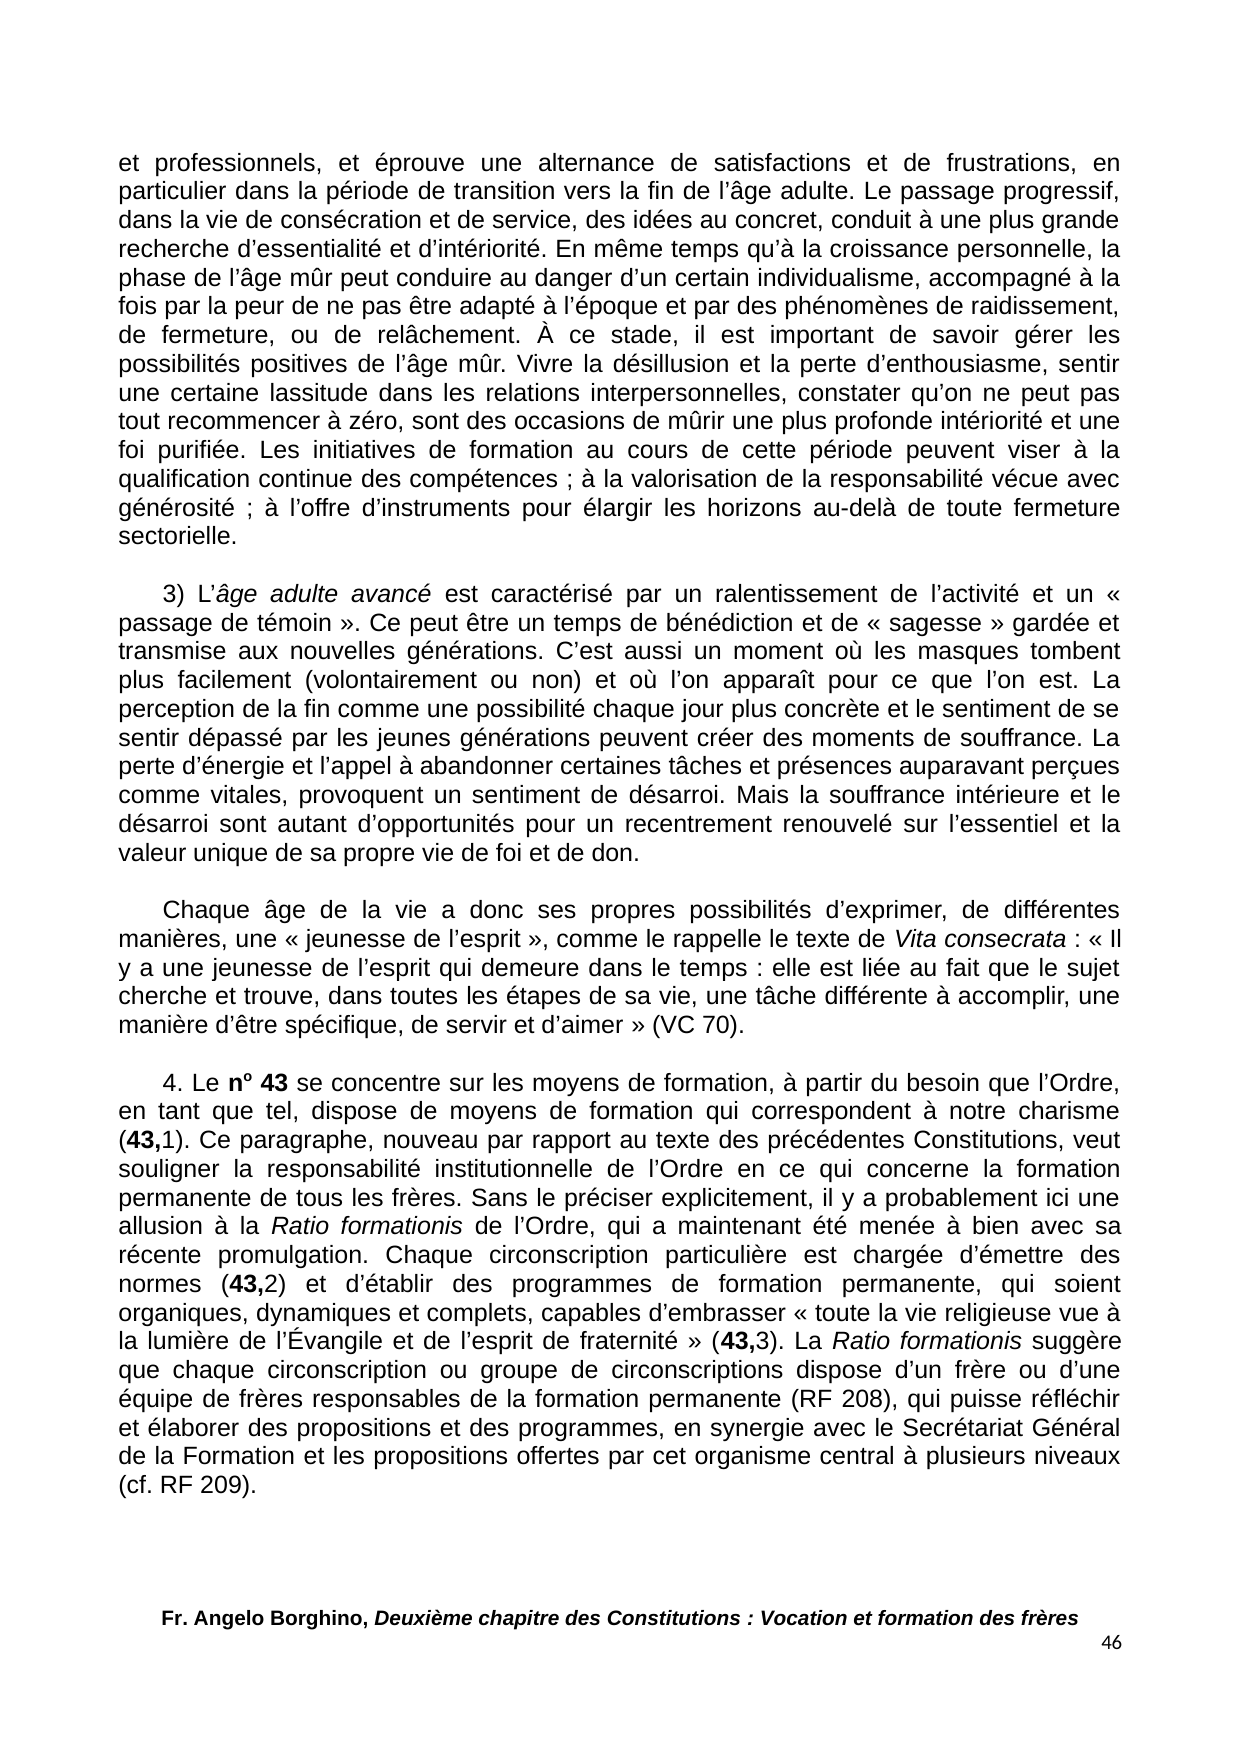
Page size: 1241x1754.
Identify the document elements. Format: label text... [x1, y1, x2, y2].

text 4. Le no 43 se concentre sur les moyens de formation, à partir du besoin que l’Ordre, en tant que tel, dispose de moyens de formation qui correspondent à notre charisme (43,1). Ce paragraphe, nouveau par rapport au texte des précédentes Constitutions, veut souligner la responsabilité institutionnelle de l’Ordre en ce qui concerne la formation permanente de tous les frères. Sans le préciser explicitement, il y a probablement ici une allusion à la Ratio formationis de l’Ordre, qui a maintenant été menée à bien avec sa récente promulgation. Chaque circonscription particulière est chargée d’émettre des normes (43,2) et d’établir des programmes de formation permanente, qui soient organiques, dynamiques et complets, capables d’embrasser « toute la vie religieuse vue à la lumière de l’Évangile et de l’esprit de fraternité » (43,3). La Ratio formationis suggère que chaque circonscription ou groupe de circonscriptions dispose d’un frère ou d’une équipe de frères responsables de la formation permanente (RF 208), qui puisse réfléchir et élaborer des propositions et des programmes, en synergie avec le Secrétariat Général de la Formation et les propositions offertes par cet organisme central à plusieurs niveaux (cf. RF 209). [118, 1068, 1122, 1499]
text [118, 148, 1122, 550]
text 3) L’âge adulte avancé est caractérisé par un ralentissement de l’activité et un « passage de témoin ». Ce peut être un temps de bénédiction et de « sagesse » gardée et transmise aux nouvelles générations. C’est aussi un moment où les masques tombent plus facilement (volontairement ou non) et où l’on apparaît pour ce que l’on est. La perception de la fin comme une possibilité chaque jour plus concrète et le sentiment de se sentir dépassé par les jeunes générations peuvent créer des moments de souffrance. La perte d’énergie et l’appel à abandonner certaines tâches et présences auparavant perçues comme vitales, provoquent un sentiment de désarroi. Mais la souffrance intérieure et le désarroi sont autant d’opportunités pour un recentrement renouvelé sur l’essentiel et la valeur unique de sa propre vie de foi et de don. [118, 579, 1122, 866]
text Chaque âge de la vie a donc ses propres possibilités d’exprimer, de différentes manières, une « jeunesse de l’esprit », comme le rappelle le texte de Vita consecrata : « Il y a une jeunesse de l’esprit qui demeure dans le temps : elle est liée au fait que le sujet cherche et trouve, dans toutes les étapes de sa vie, une tâche différente à accomplir, une manière d’être spécifique, de servir et d’aimer » (VC 70). [118, 895, 1122, 953]
